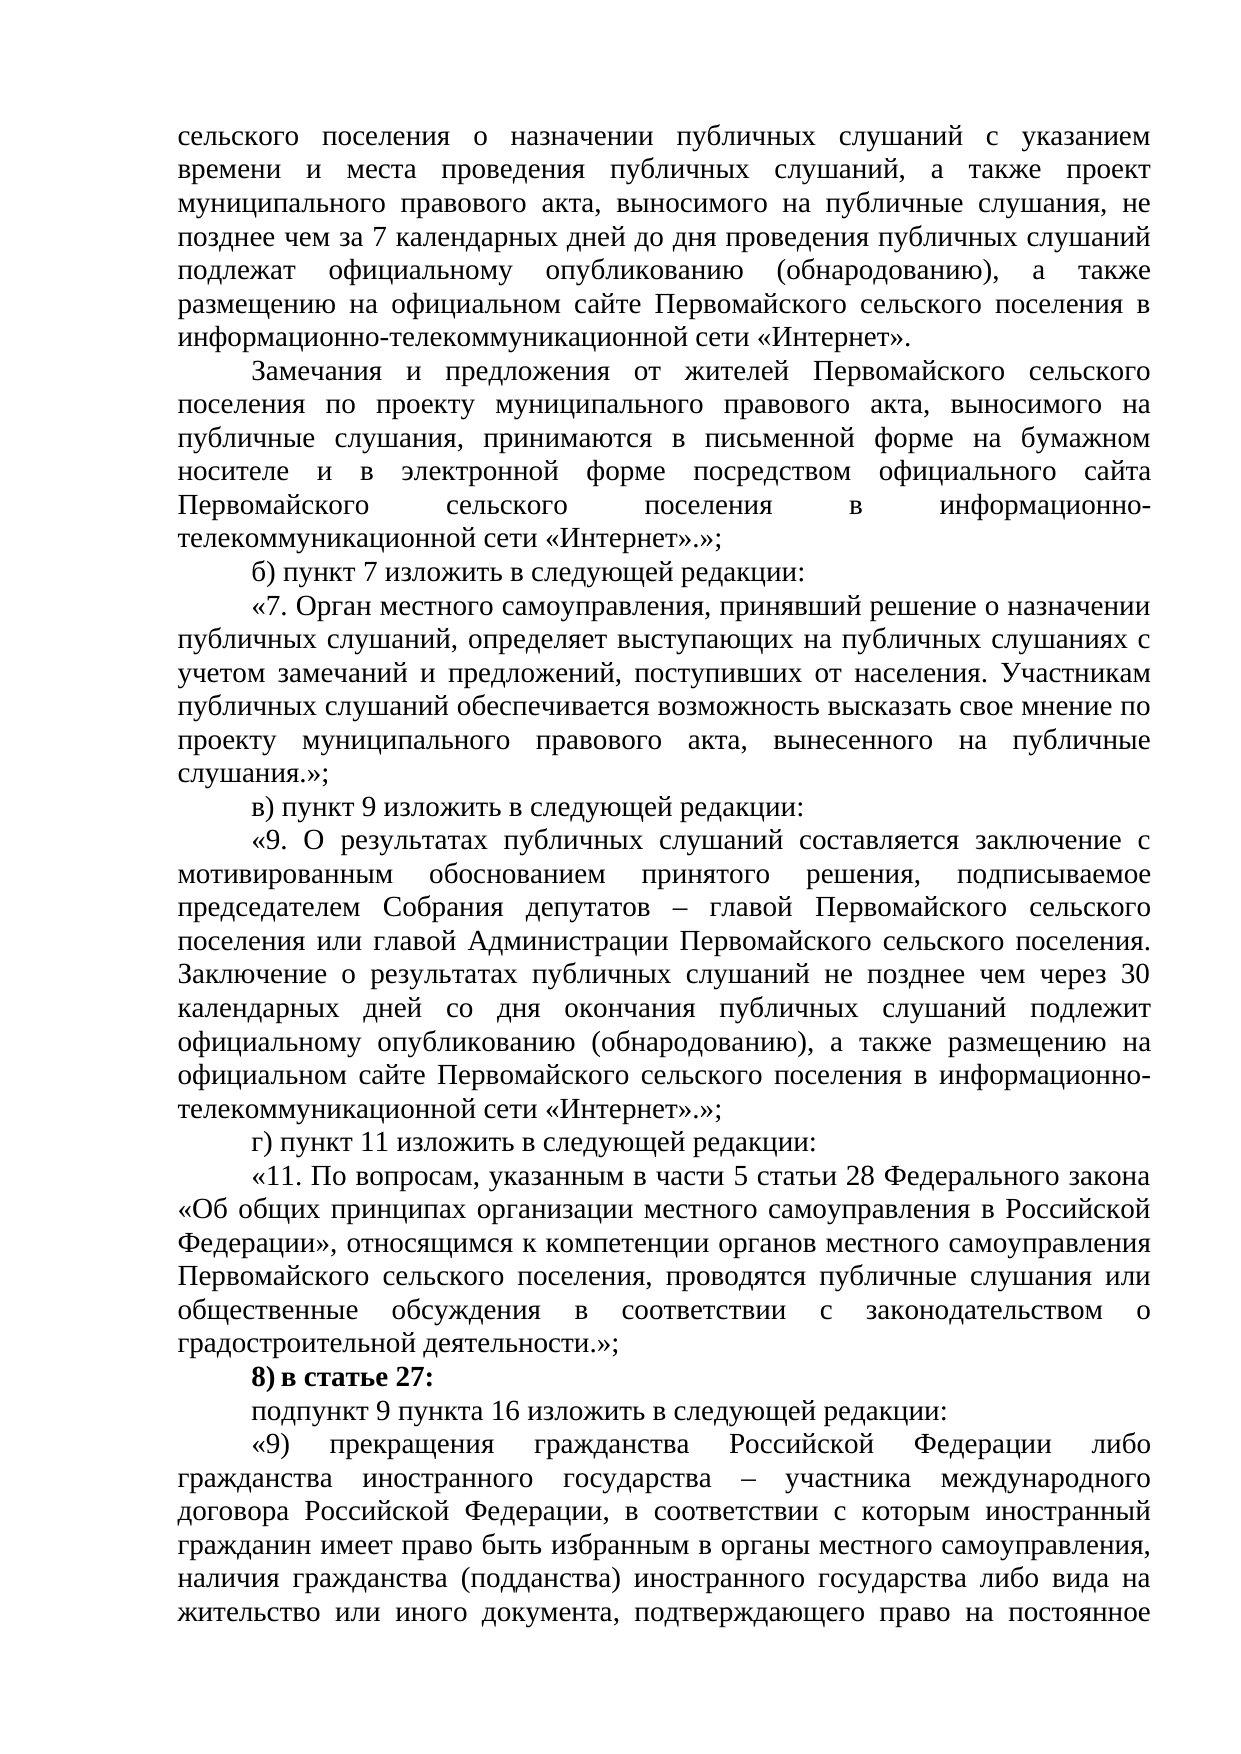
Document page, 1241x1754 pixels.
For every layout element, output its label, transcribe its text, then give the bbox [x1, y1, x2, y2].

text в) пункт 9 изложить в следующей редакции: [177, 789, 1152, 822]
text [177, 1426, 1152, 1627]
text подпункт 9 пункта 16 изложить в следующей редакции: [177, 1393, 1152, 1426]
text «11. По вопросам, указанным в части 5 статьи 28 Федерального закона «Об общих принципах организации местного самоуправления в Российской Федерации», относящимся к компетенции органов местного самоуправления Первомайского сельского поселения, проводятся публичные слушания или общественные обсуждения в соответствии с законодательством о градостроительной деятельности.»; [177, 1158, 1152, 1359]
text Замечания и предложения от жителей Первомайского сельского поселения по проекту муниципального правового акта, выносимого на публичные слушания, принимаются в письменной форме на бумажном носителе и в электронной форме посредством официального сайта Первомайского сельского поселения в информационно-телекоммуникационной сети «Интернет».»; [177, 353, 1152, 554]
text г) пункт 11 изложить в следующей редакции: [177, 1124, 1152, 1158]
text «7. Орган местного самоуправления, принявший решение о назначении публичных слушаний, определяет выступающих на публичных слушаниях с учетом замечаний и предложений, поступивших от населения. Участникам публичных слушаний обеспечивается возможность высказать свое мнение по проекту муниципального правового акта, вынесенного на публичные слушания.»; [177, 588, 1152, 789]
text б) пункт 7 изложить в следующей редакции: [177, 554, 1152, 588]
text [177, 118, 1152, 353]
text «9. О результатах публичных слушаний составляется заключение с мотивированным обоснованием принятого решения, подписываемое председателем Собрания депутатов – главой Первомайского сельского поселения или главой Администрации Первомайского сельского поселения. Заключение о результатах публичных слушаний не позднее чем через 30 календарных дней со дня окончания публичных слушаний подлежит официальному опубликованию (обнародованию), а также размещению на официальном сайте Первомайского сельского поселения в информационно-телекоммуникационной сети «Интернет».»; [177, 822, 1152, 1124]
list в статье 27: [251, 1359, 1152, 1393]
